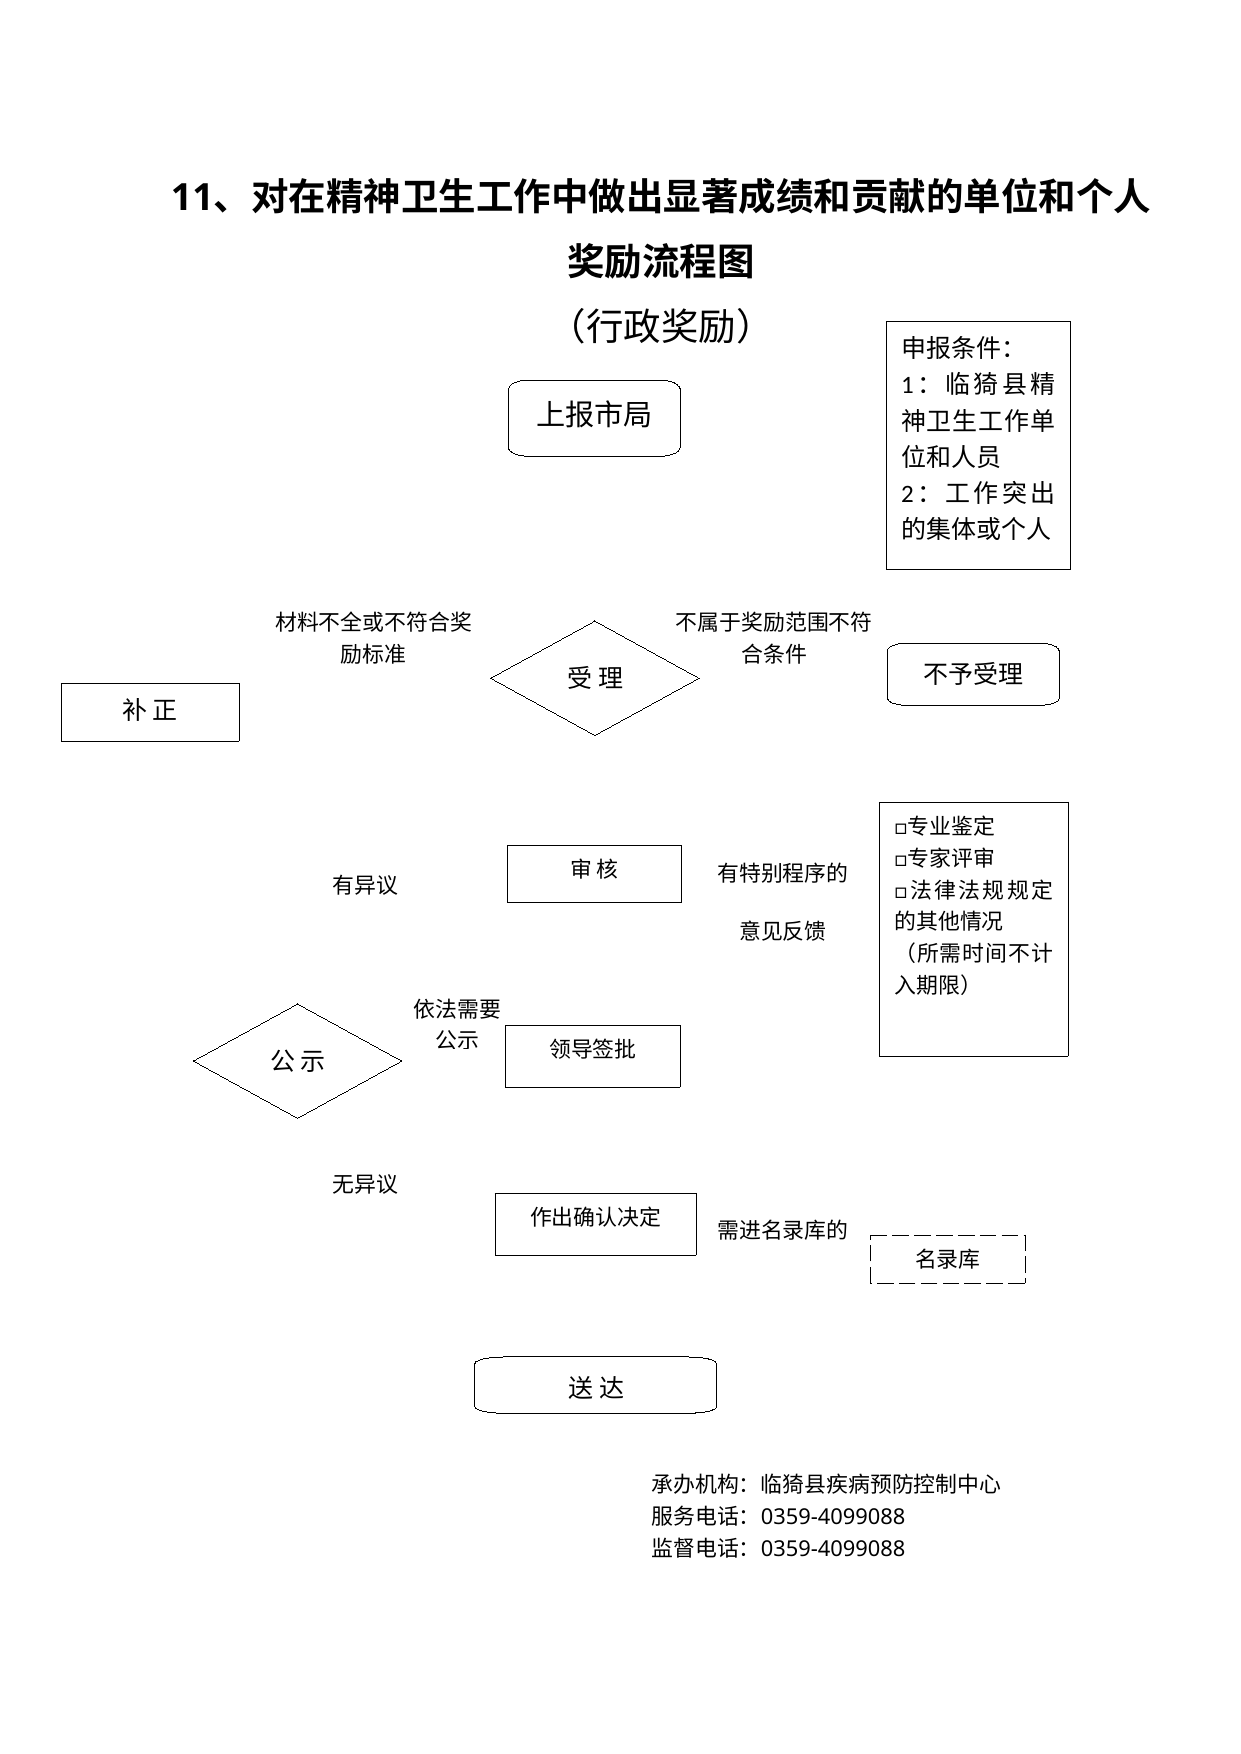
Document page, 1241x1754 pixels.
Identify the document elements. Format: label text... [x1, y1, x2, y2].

text 11、对在精神卫生工作中做出显著成绩和贡献的单位和个人奖励流程图 [162, 162, 1159, 292]
text （行政奖励） [162, 292, 1159, 357]
